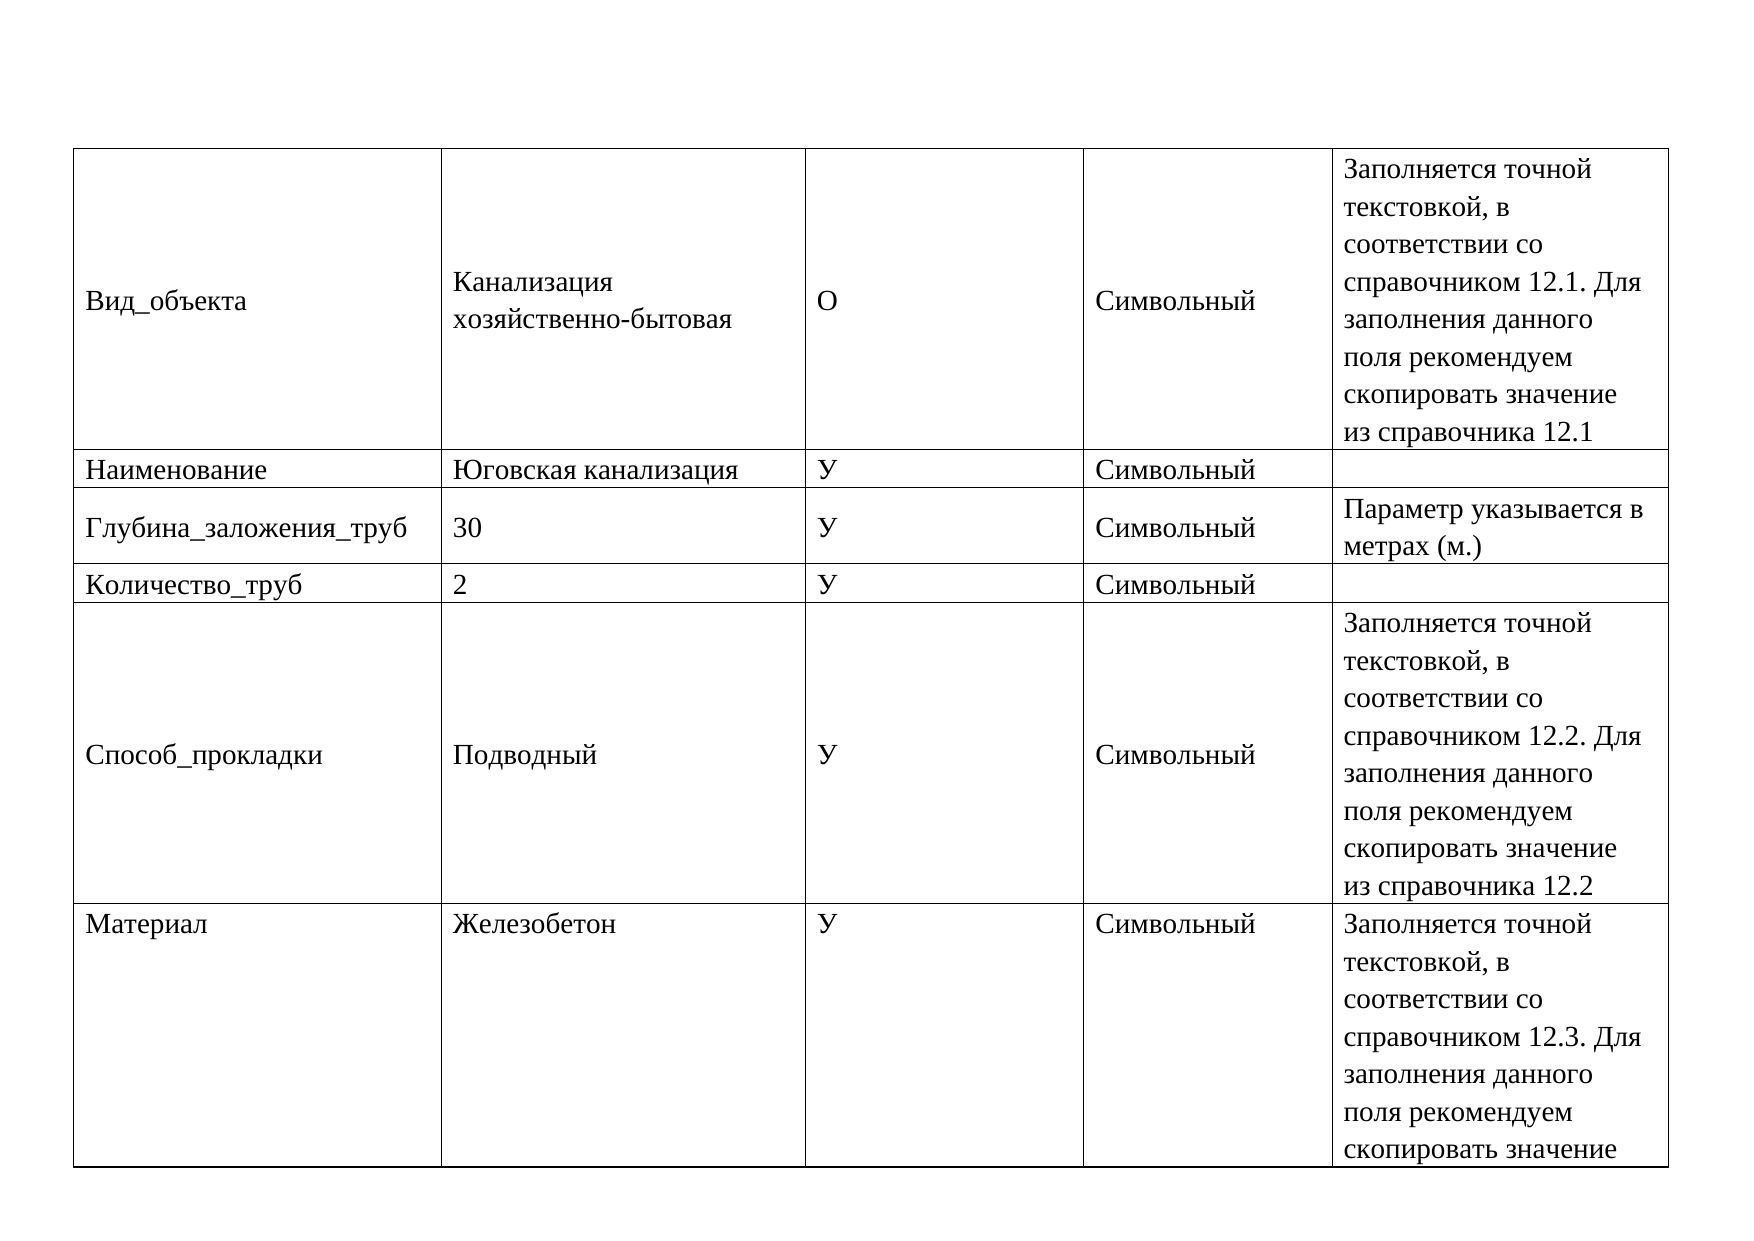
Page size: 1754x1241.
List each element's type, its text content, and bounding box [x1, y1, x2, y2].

table_cell У [806, 564, 1083, 602]
table_cell Параметр указывается в метрах (м.) [1333, 488, 1668, 563]
table_cell Подводный [442, 603, 805, 903]
table_cell Символьный [1084, 564, 1332, 602]
table_cell Юговская канализация [442, 450, 805, 487]
table_cell Символьный [1084, 149, 1332, 449]
table_cell О [806, 149, 1083, 449]
table_cell Символьный [1084, 450, 1332, 487]
table_cell Материал [74, 904, 441, 1166]
table_cell Вид_объекта [74, 149, 441, 449]
table_cell Количество_труб [74, 564, 441, 602]
table_cell Символьный [1084, 488, 1332, 563]
table_cell У [806, 450, 1083, 487]
table_cell У [806, 603, 1083, 903]
table_cell У [806, 488, 1083, 563]
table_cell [1333, 904, 1668, 1166]
table_cell 30 [442, 488, 805, 563]
table_cell Глубина_заложения_труб [74, 488, 441, 563]
table_cell Способ_прокладки [74, 603, 441, 903]
table_cell [1333, 564, 1668, 602]
table_cell Символьный [1084, 603, 1332, 903]
table_cell Заполняется точной текстовкой, в соответствии со справочником 12.1. Для заполнения данного поля рекомендуем скопировать значение из справочника 12.1 [1333, 149, 1668, 449]
table_cell 2 [442, 564, 805, 602]
table_cell [1333, 450, 1668, 487]
table_cell У [806, 904, 1083, 1166]
table_cell Железобетон [442, 904, 805, 1166]
table_cell Заполняется точной текстовкой, в соответствии со справочником 12.2. Для заполнения данного поля рекомендуем скопировать значение из справочника 12.2 [1333, 603, 1668, 903]
table_cell Канализация хозяйственно-бытовая [442, 149, 805, 449]
table_cell Символьный [1084, 904, 1332, 1166]
table_cell Наименование [74, 450, 441, 487]
